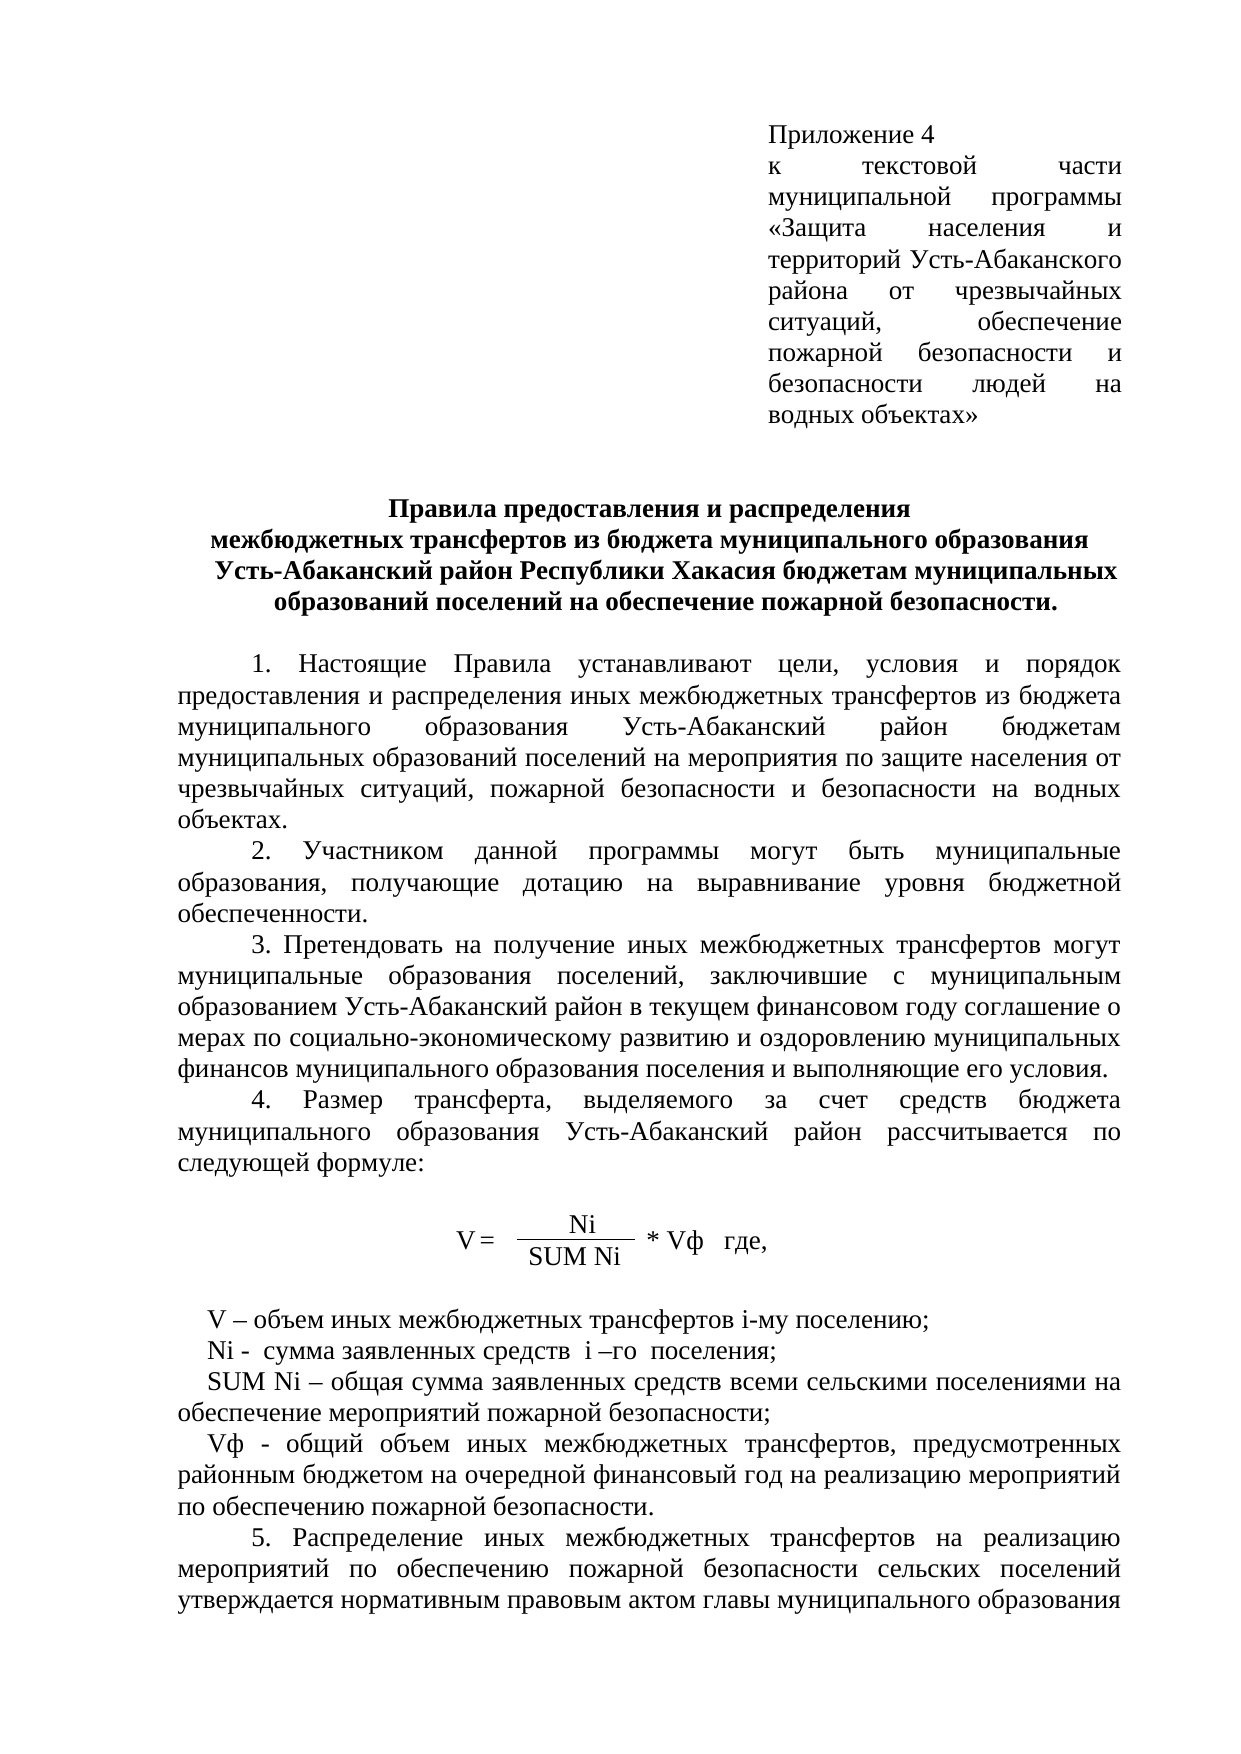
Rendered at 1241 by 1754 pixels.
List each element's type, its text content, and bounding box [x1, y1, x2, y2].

text V – объем иных межбюджетных трансфертов i-му поселению; [177, 1303, 1122, 1334]
text 1. Настоящие Правила устанавливают цели, условия и порядок предоставления и распределения иных межбюджетных трансфертов из бюджета муниципального образования Усть-Абаканский район бюджетам муниципальных образований поселений на мероприятия по защите населения от чрезвычайных ситуаций, пожарной безопасности и безопасности на водных объектах. [177, 648, 1122, 834]
text Приложение 4 [768, 118, 1122, 149]
text SUM Ni – общая сумма заявленных средств всеми сельскими поселениями на обеспечение мероприятий пожарной безопасности; [177, 1365, 1122, 1427]
table_header V = [445, 1208, 517, 1272]
table_header Ni [517, 1208, 635, 1239]
text Ni - сумма заявленных средств i –го поселения; [177, 1334, 1122, 1365]
table_header * Vф где, [635, 1208, 854, 1272]
text Правила предоставления и распределения [177, 492, 1122, 523]
text к текстовой части муниципальной программы «Защита населения и территорий Усть-Абаканского района от чрезвычайных ситуаций, обеспечение пожарной безопасности и безопасности людей на водных объектах» [768, 149, 1122, 429]
text Усть-Абаканский район Республики Хакасия бюджетам муниципальных образований поселений на обеспечение пожарной безопасности. [181, 554, 1152, 616]
text Vф - общий объем иных межбюджетных трансфертов, предусмотренных районным бюджетом на очередной финансовый год на реализацию мероприятий по обеспечению пожарной безопасности. [177, 1427, 1122, 1521]
text 4. Размер трансферта, выделяемого за счет средств бюджета муниципального образования Усть-Абаканский район рассчитывается по следующей формуле: [177, 1084, 1122, 1177]
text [177, 1521, 1122, 1614]
text 3. Претендовать на получение иных межбюджетных трансфертов могут муниципальные образования поселений, заключившие с муниципальным образованием Усть-Абаканский район в текущем финансовом году соглашение о мерах по социально-экономическому развитию и оздоровлению муниципальных финансов муниципального образования поселения и выполняющие его условия. [177, 928, 1122, 1084]
table_cell SUM Ni [517, 1240, 635, 1272]
text 2. Участником данной программы могут быть муниципальные образования, получающие дотацию на выравнивание уровня бюджетной обеспеченности. [177, 834, 1122, 928]
text межбюджетных трансфертов из бюджета муниципального образования [177, 523, 1122, 554]
